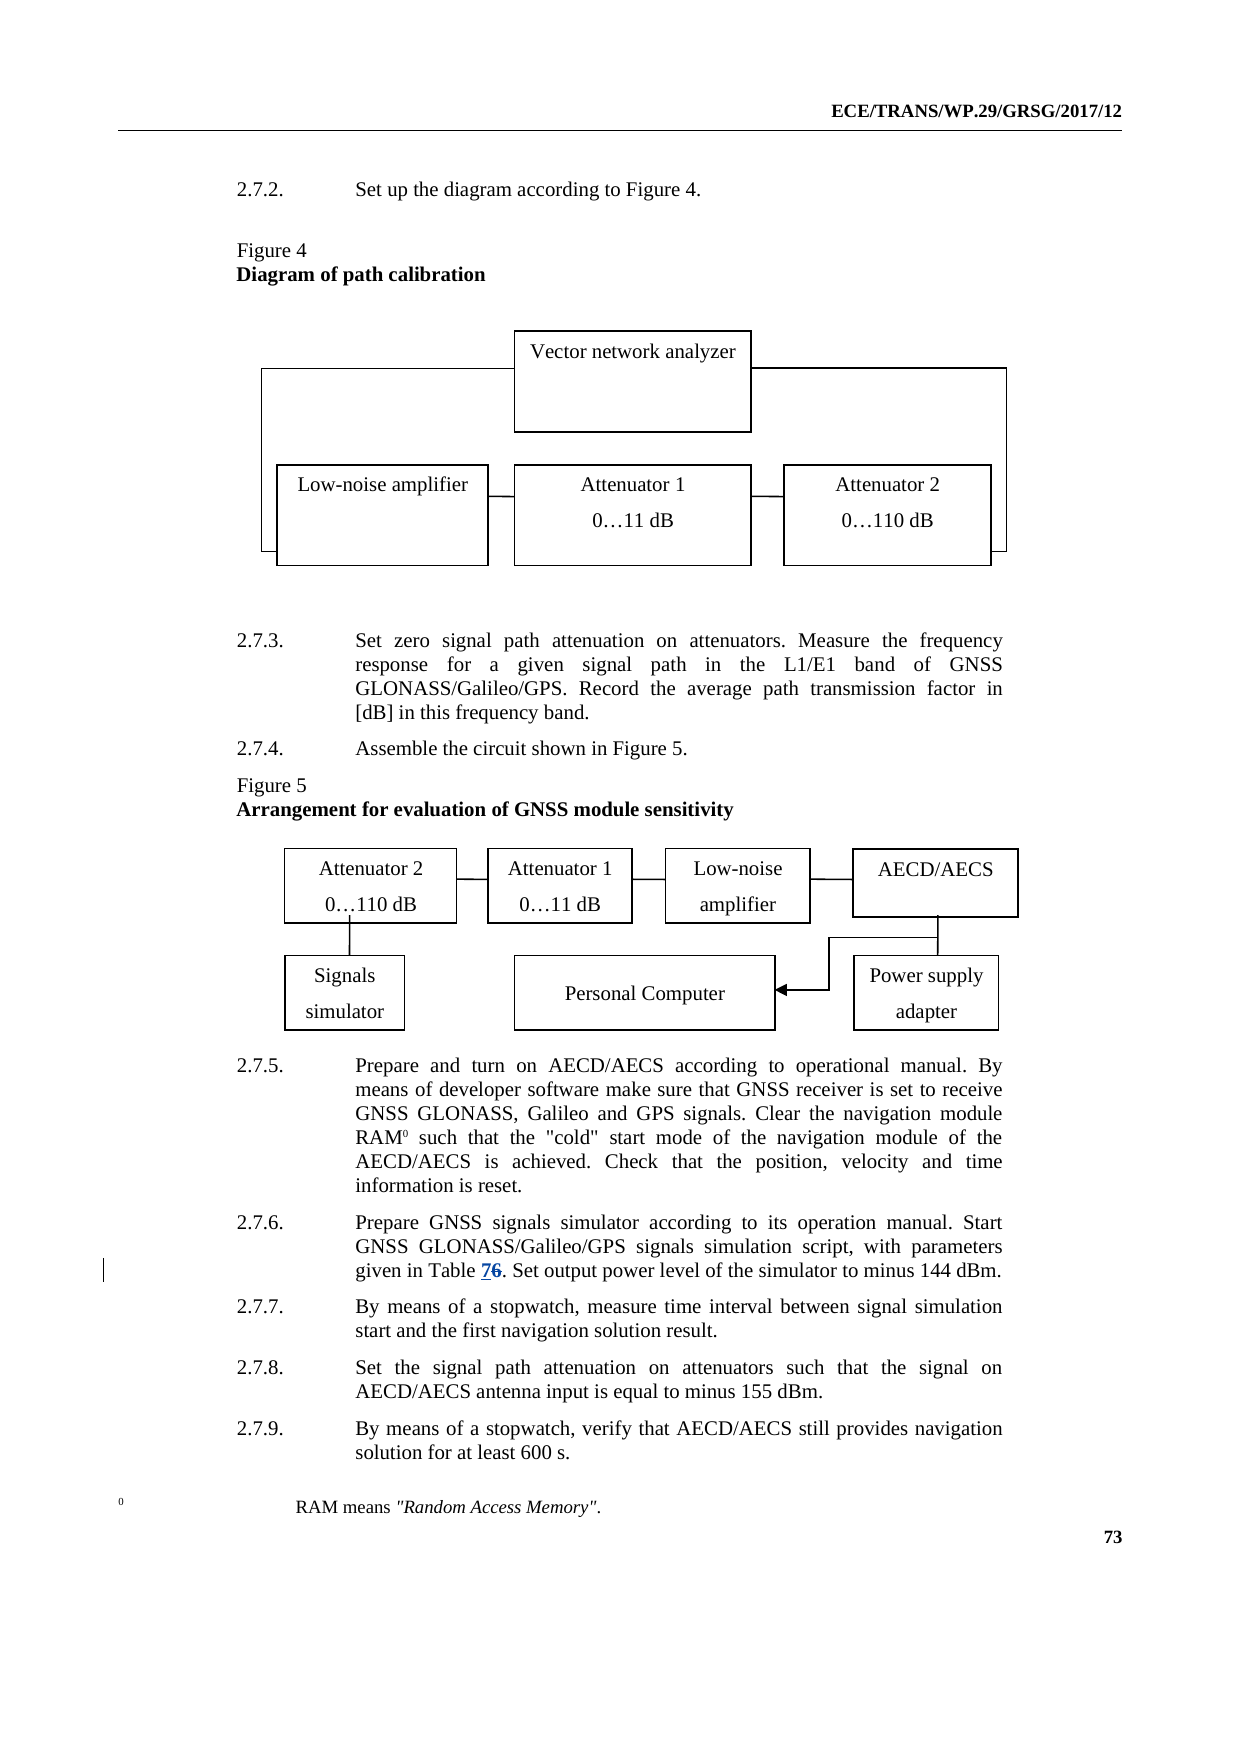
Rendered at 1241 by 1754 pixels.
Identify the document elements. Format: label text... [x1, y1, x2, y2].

text 2.7.4. Assemble the circuit shown in Figure 5. [237, 736, 1003, 760]
text Diagram of path calibration [236, 262, 1004, 286]
text Figure 4 [237, 238, 1003, 262]
text 2.7.8. Set the signal path attenuation on attenuators such that the signal on AECD/AECS antenna input is equal to minus 155 dBm. [237, 1355, 1003, 1403]
text 2.7.3. Set zero signal path attenuation on attenuators. Measure the frequency response for a given signal path in the L1/E1 band of GNSS GLONASS/Galileo/GPS. Record the average path transmission factor in [dB] in this frequency band. [237, 627, 1003, 724]
text Figure 5 [237, 773, 1003, 797]
text 2.7.6. Prepare GNSS signals simulator according to its operation manual. Start GNSS GLONASS/Galileo/GPS signals simulation script, with parameters given in Table . Set output power level of the simulator to minus 144 dBm. [237, 1210, 1003, 1282]
text 2.7.9. By means of a stopwatch, verify that AECD/AECS still provides navigation solution for at least 600 s. [237, 1416, 1003, 1464]
text Arrangement for evaluation of GNSS module sensitivity [236, 797, 1004, 821]
text 2.7.2. Set up the diagram according to Figure 4. [237, 177, 1003, 201]
text 2.7.7. By means of a stopwatch, measure time interval between signal simulation start and the first navigation solution result. [237, 1294, 1003, 1342]
text 2.7.5. Prepare and turn on AECD/AECS according to operational manual. By means of developer software make sure that GNSS receiver is set to receive GNSS GLONASS, Galileo and GPS signals. Clear the navigation module RAM such that the "cold" start mode of the navigation module of the AECD/AECS is achieved. Check that the position, velocity and time information is reset. [237, 1053, 1003, 1197]
